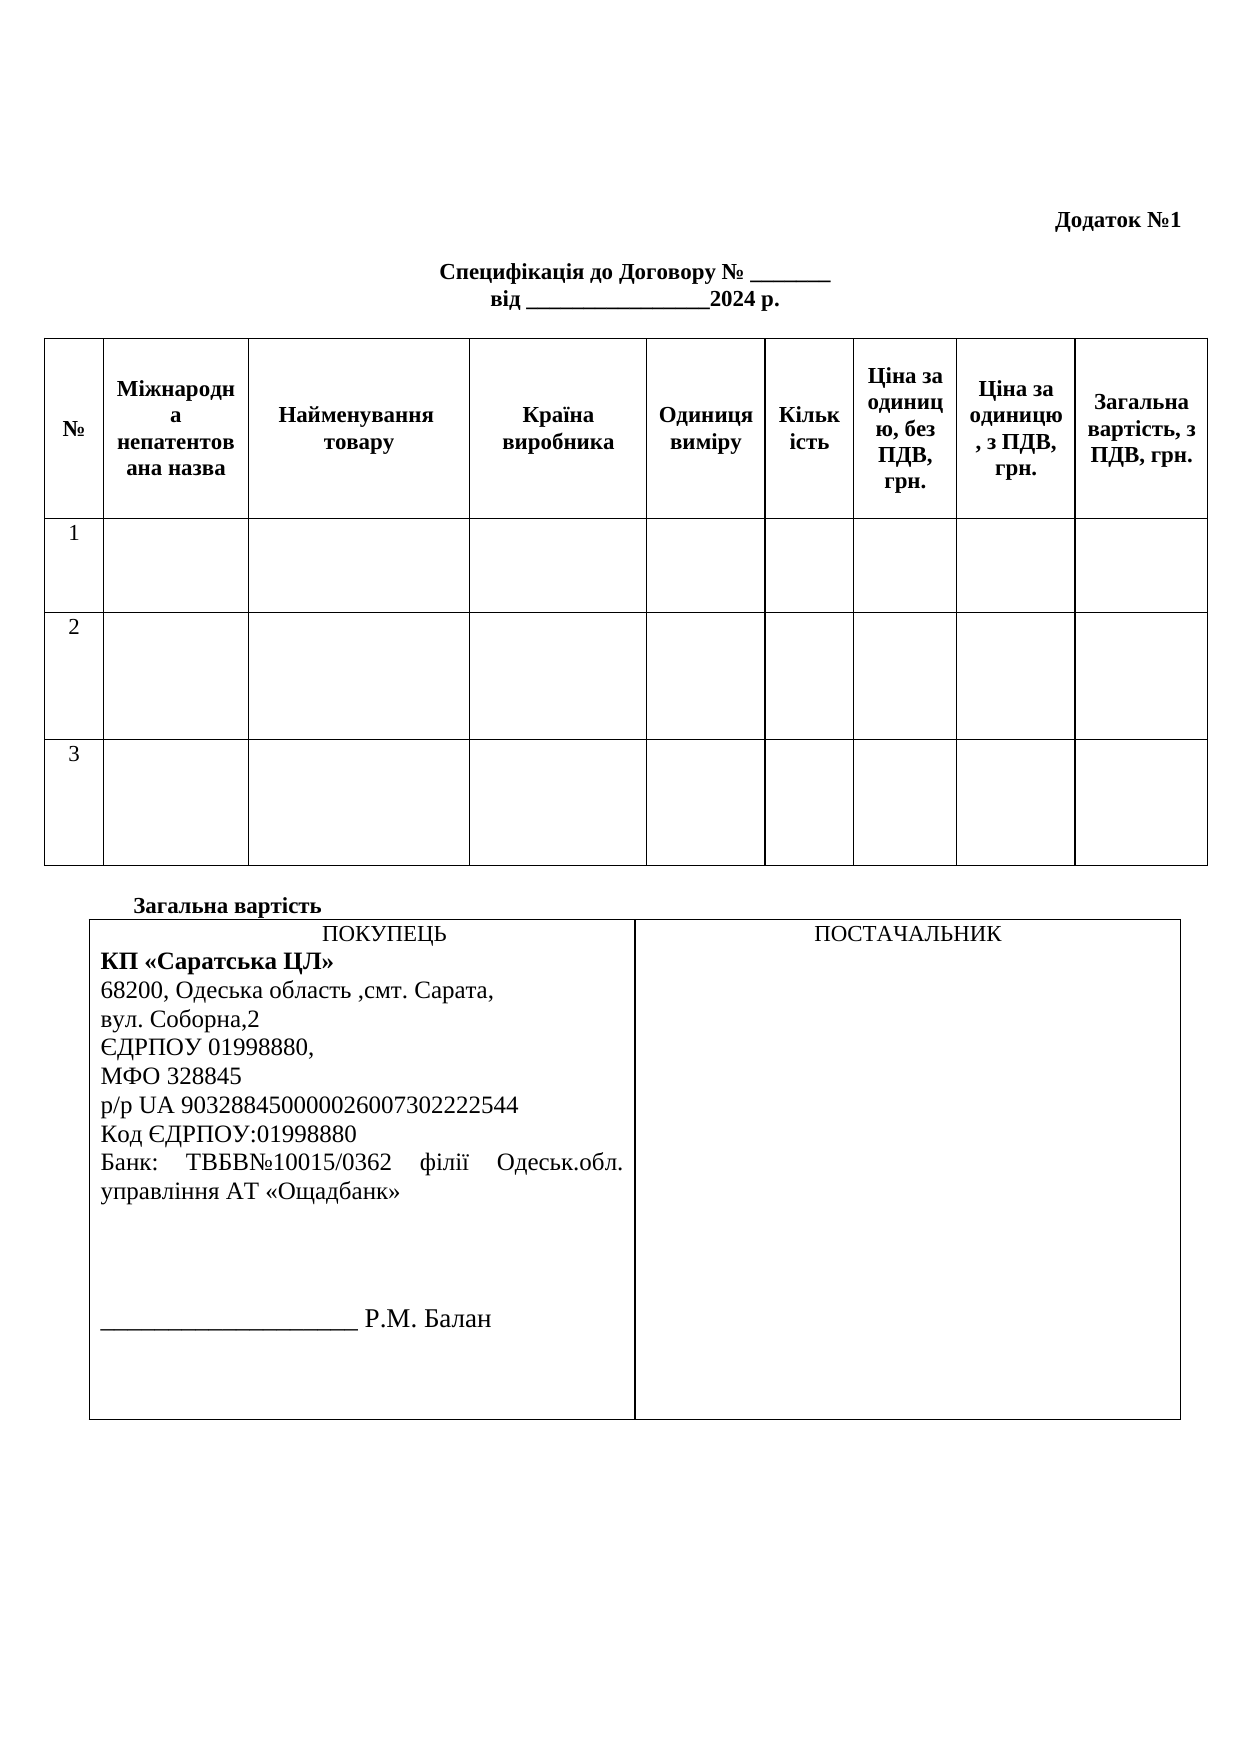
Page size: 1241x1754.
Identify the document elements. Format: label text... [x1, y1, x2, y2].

table_header Загальна вартість, з ПДВ, грн. [1076, 339, 1207, 517]
table_cell [854, 740, 956, 865]
table_header № [45, 339, 103, 517]
table_header Ціна за одиницю, з ПДВ, грн. [957, 339, 1074, 517]
table_cell [249, 519, 469, 612]
table_header Міжнародна непатентована назва [104, 339, 248, 517]
table_header ПОКУПЕЦЬ КП «Саратська ЦЛ» 68200, Одеська область ,смт. Сарата, вул. Соборна,2 ЄДРПОУ 01998880, МФО 328845 р/р UA 903288450000026007302222544 Код ЄДРПОУ:01998880 Банк: ТВБВ№10015/0362 філії Одеськ.обл. управління АТ «Ощадбанк» ___________________ Р.М. Балан [90, 920, 634, 1419]
table_header Одиниця виміру [647, 339, 764, 517]
text Загальна вартість [133, 892, 1181, 919]
table_cell [470, 613, 646, 739]
table_cell [1076, 740, 1207, 865]
table_cell [249, 613, 469, 739]
table_cell [470, 519, 646, 612]
table_cell 3 [45, 740, 103, 865]
text Додаток №1 [89, 206, 1181, 232]
table_cell 1 [45, 519, 103, 612]
table_cell [766, 519, 853, 612]
table_cell [470, 740, 646, 865]
table_cell [647, 519, 764, 612]
table_cell [104, 613, 248, 739]
table_cell [957, 740, 1074, 865]
table_header ПОСТАЧАЛЬНИК [636, 920, 1180, 1419]
table_cell [1076, 613, 1207, 739]
table_cell [104, 519, 248, 612]
table_header Кількість [766, 339, 853, 517]
table_cell [104, 740, 248, 865]
table_cell [249, 740, 469, 865]
table_cell [766, 613, 853, 739]
table_cell [854, 613, 956, 739]
table_cell [854, 519, 956, 612]
table_cell [957, 519, 1074, 612]
table_cell 2 [45, 613, 103, 739]
table_cell [647, 613, 764, 739]
text від ________________2024 р. [89, 285, 1181, 311]
table_header Країна виробника [470, 339, 646, 517]
table_cell [766, 740, 853, 865]
table_cell [1076, 519, 1207, 612]
table_header Найменування товару [249, 339, 469, 517]
table_cell [957, 613, 1074, 739]
table_header Ціна за одиницю, без ПДВ, грн. [854, 339, 956, 517]
table_cell [647, 740, 764, 865]
text Специфікація до Договору № _______ [89, 258, 1181, 285]
